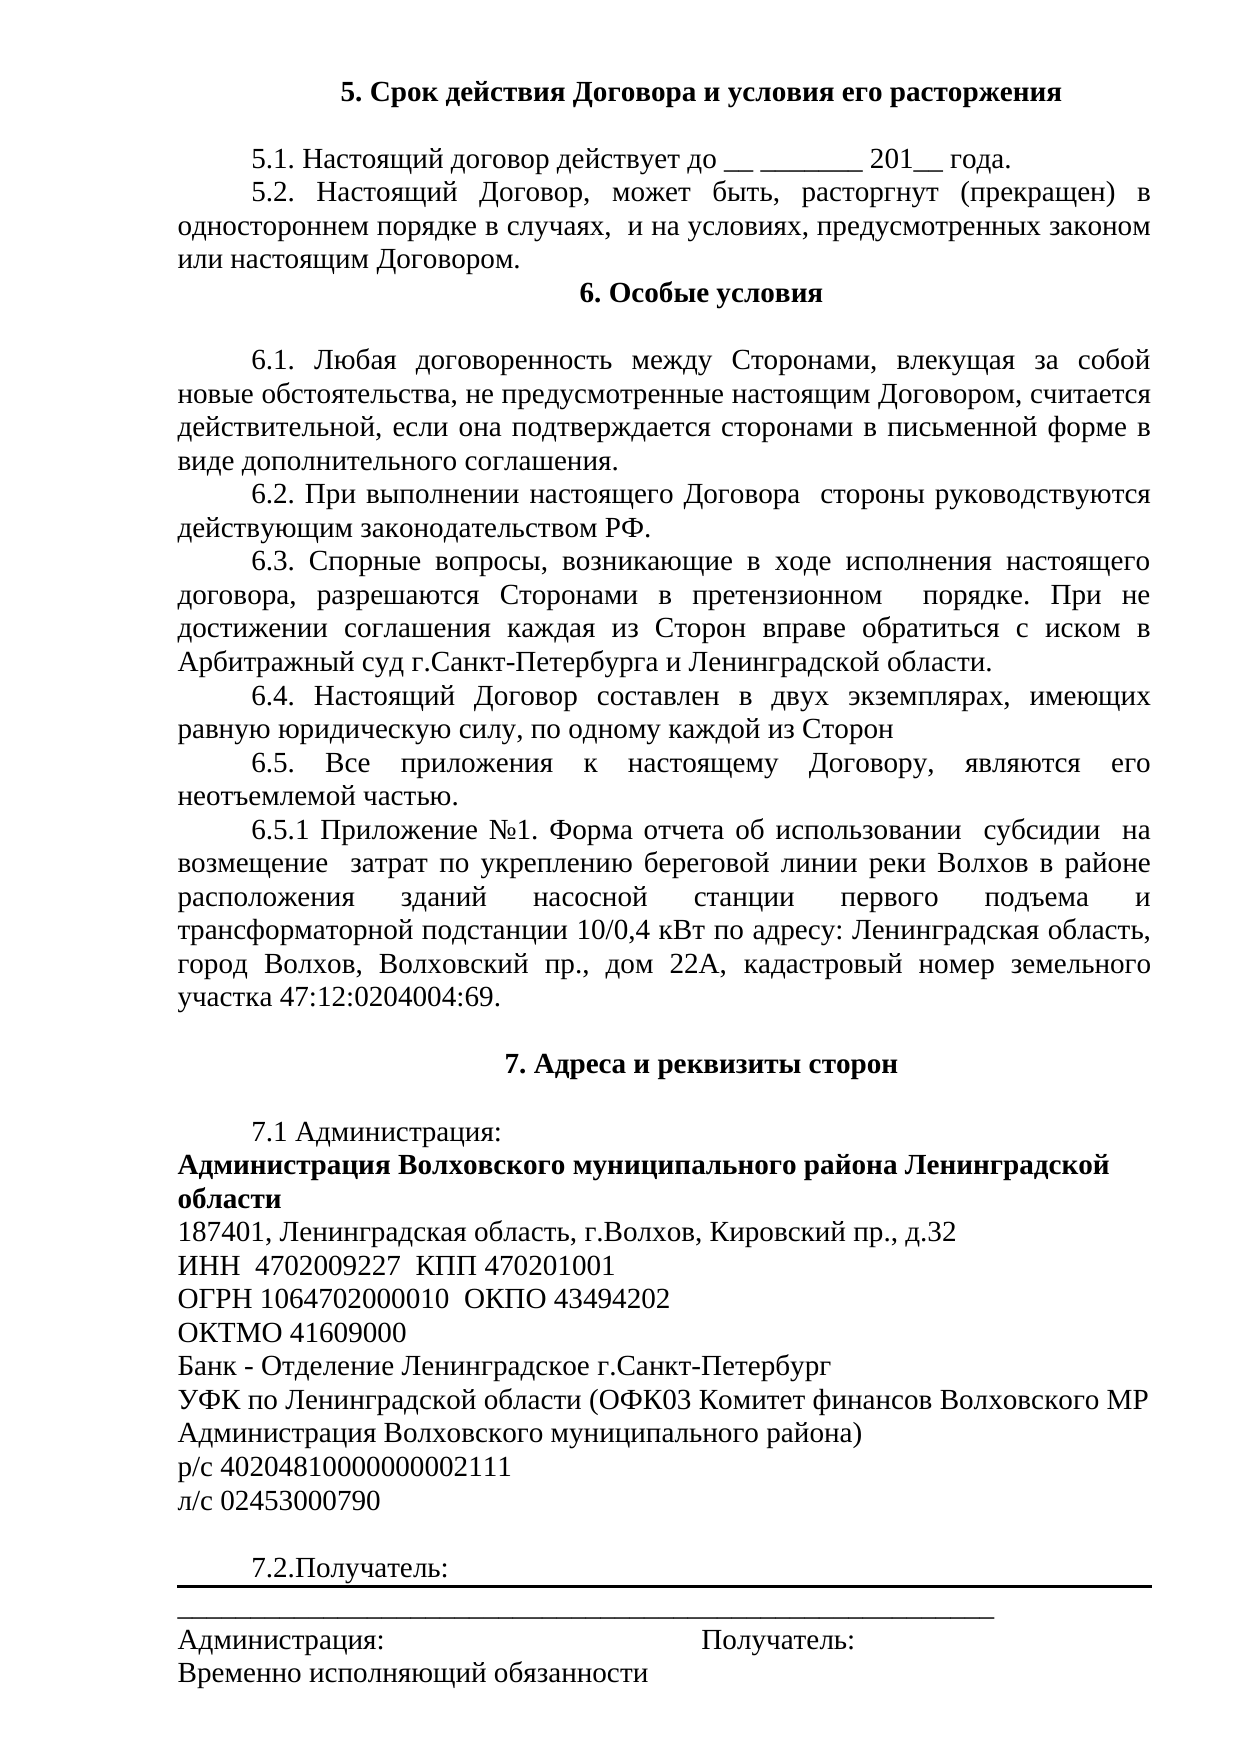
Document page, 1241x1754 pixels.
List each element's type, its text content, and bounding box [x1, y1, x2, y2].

text ИНН 4702009227 КПП 470201001 [177, 1248, 1152, 1281]
text 7. Адреса и реквизиты сторон [177, 1047, 1152, 1080]
text л/с 02453000790 [177, 1483, 1152, 1516]
text 5. Срок действия Договора и условия его расторжения [177, 74, 1152, 107]
text ________________________________________________________ [177, 1588, 1152, 1622]
text 6.2. При выполнении настоящего Договора стороны руководствуются действующим законодательством РФ. [177, 476, 1152, 543]
text 7.2.Получатель: [177, 1550, 1152, 1585]
text Банк - Отделение Ленинградское г.Санкт-Петербург [177, 1348, 1152, 1382]
text 6.3. Спорные вопросы, возникающие в ходе исполнения настоящего договора, разрешаются Сторонами в претензионном порядке. При не достижении соглашения каждая из Сторон вправе обратиться с иском в Арбитражный суд г.Санкт-Петербурга и Ленинградской области. [177, 543, 1152, 678]
text ОКТМО 41609000 [177, 1315, 1152, 1348]
text 5.2. Настоящий Договор, может быть, расторгнут (прекращен) в одностороннем порядке в случаях, и на условиях, предусмотренных законом или настоящим Договором. [177, 174, 1152, 275]
text 6.1. Любая договоренность между Сторонами, влекущая за собой новые обстоятельства, не предусмотренные настоящим Договором, считается действительной, если она подтверждается сторонами в письменной форме в виде дополнительного соглашения. [177, 342, 1152, 476]
text р/с 40204810000000002111 [177, 1449, 1152, 1483]
text 187401, Ленинградская область, г.Волхов, Кировский пр., д.32 [177, 1214, 1152, 1248]
text 7.1 Администрация: [177, 1114, 1152, 1147]
text 6. Особые условия [177, 275, 1152, 309]
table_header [166, 1622, 690, 1689]
text 5.1. Настоящий договор действует до __ _______ 201__ года. [177, 141, 1152, 174]
text Администрация Волховского муниципального района Ленинградской области [177, 1147, 1152, 1214]
text 6.5.1 Приложение №1. Форма отчета об использовании субсидии на возмещение затрат по укреплению береговой линии реки Волхов в районе расположения зданий насосной станции первого подъема и трансформаторной подстанции 10/0,4 кВт по адресу: Ленинградская область, город Волхов, Волховский пр., дом 22А, кадастровый номер земельного участка 47:12:0204004:69. [177, 812, 1152, 1013]
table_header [690, 1622, 1202, 1689]
text ОГРН 1064702000010 ОКПО 43494202 [177, 1281, 1152, 1315]
text 6.4. Настоящий Договор составлен в двух экземплярах, имеющих равную юридическую силу, по одному каждой из Сторон [177, 678, 1152, 745]
text 6.5. Все приложения к настоящему Договору, являются его неотъемлемой частью. [177, 745, 1152, 812]
text УФК по Ленинградской области (ОФК03 Комитет финансов Волховского МР Администрация Волховского муниципального района) [177, 1382, 1152, 1449]
